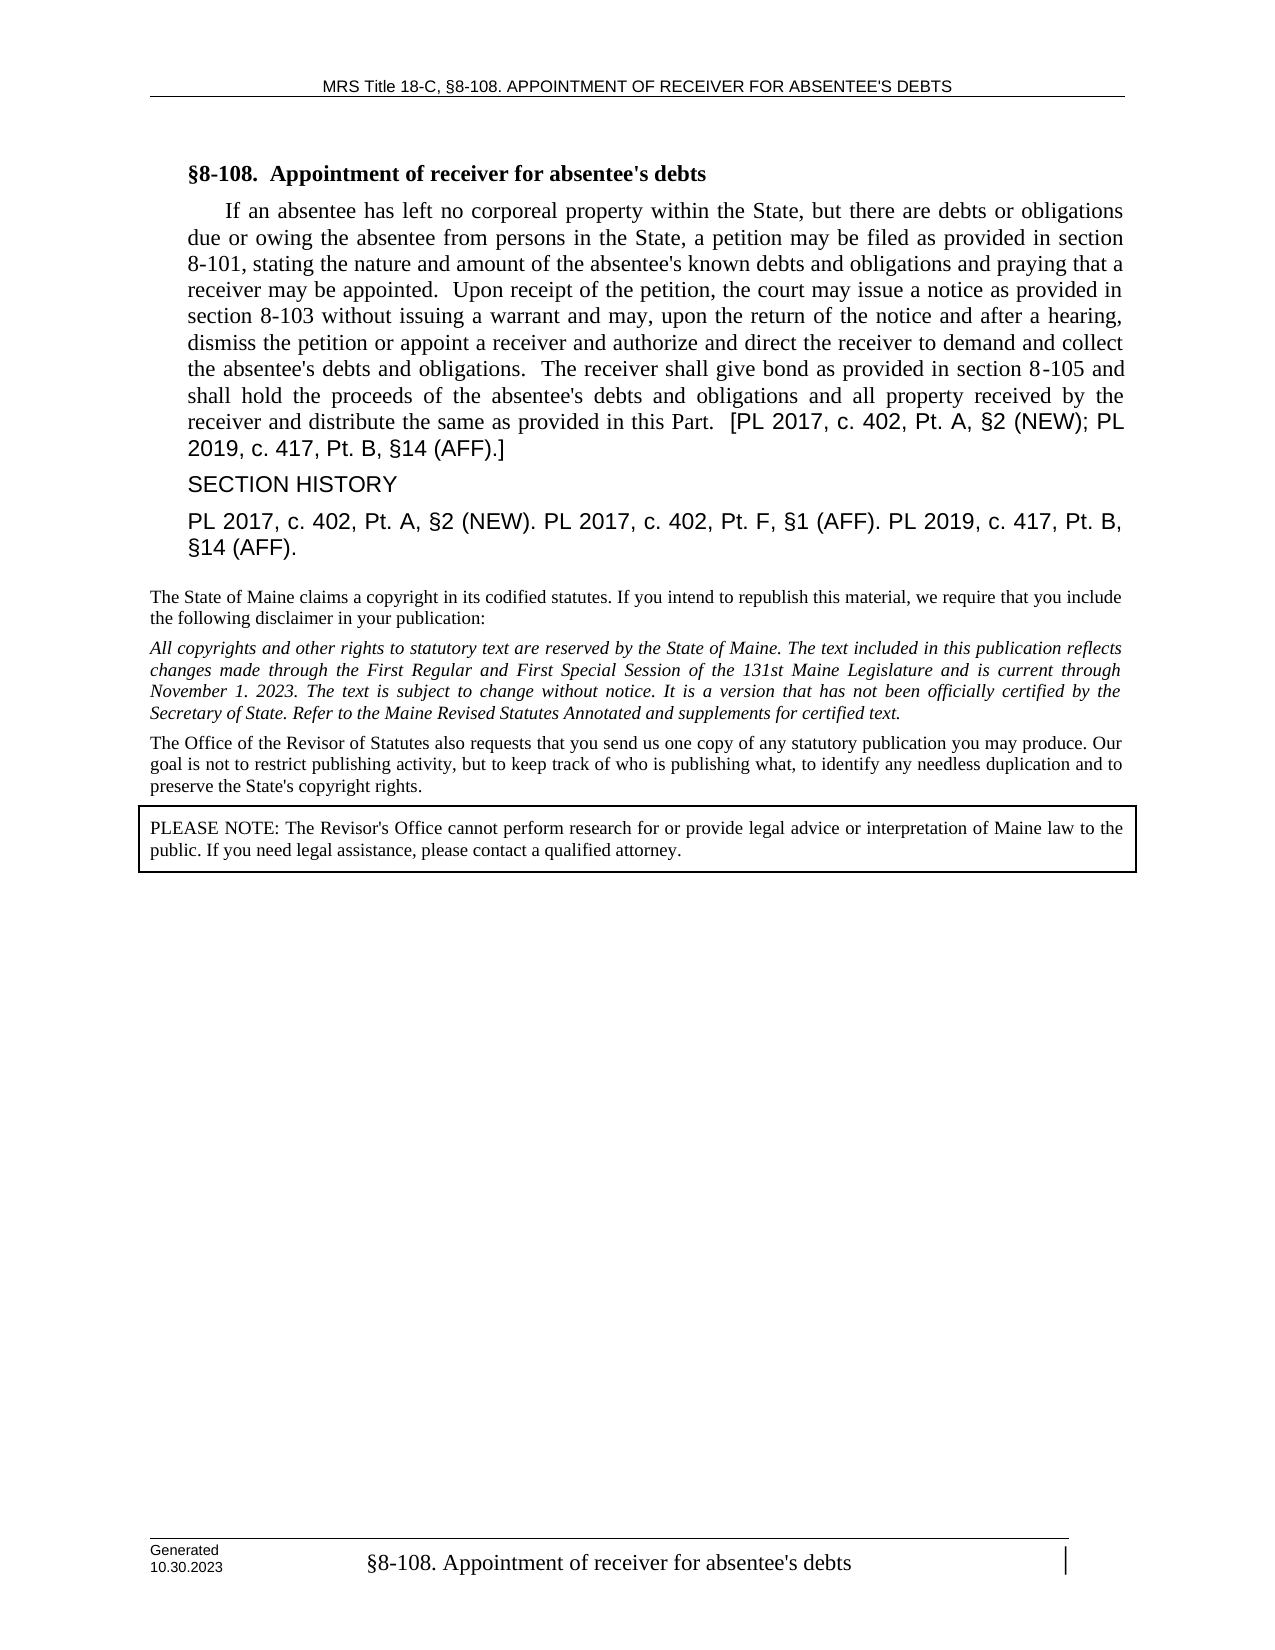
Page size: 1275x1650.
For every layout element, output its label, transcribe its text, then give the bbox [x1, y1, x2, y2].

text The State of Maine claims a copyright in its codified statutes. If you intend to republish this material, we require that you include the following disclaimer in your publication: [150, 586, 1125, 629]
text §8-108. Appointment of receiver for absentee's debts [187, 160, 1125, 187]
text All copyrights and other rights to statutory text are reserved by the State of Maine. The text included in this publication reflects changes made through the First Regular and First Special Session of the 131st Maine Legislature and is current through November 1. 2023 . The text is subject to change without notice. It is a version that has not been officially certified by the Secretary of State. Refer to the Maine Revised Statutes Annotated and supplements for certified text. [150, 637, 1125, 723]
text If an absentee has left no corporeal property within the State, but there are debts or obligations due or owing the absentee from persons in the State, a petition may be filed as provided in section 8‑101, stating the nature and amount of the absentee's known debts and obligations and praying that a receiver may be appointed. Upon receipt of the petition, the court may issue a notice as provided in section 8‑103 without issuing a warrant and may, upon the return of the notice and after a hearing, dismiss the petition or appoint a receiver and authorize and direct the receiver to demand and collect the absentee's debts and obligations. The receiver shall give bond as provided in section 8‑105 and shall hold the proceeds of the absentee's debts and obligations and all property received by the receiver and distribute the same as provided in this Part. [PL 2017, c. 402, Pt. A, §2 (NEW); PL 2019, c. 417, Pt. B, §14 (AFF).] [187, 197, 1125, 461]
text The Office of the Revisor of Statutes also requests that you send us one copy of any statutory publication you may produce. Our goal is not to restrict publishing activity, but to keep track of who is publishing what, to identify any needless duplication and to preserve the State's copyright rights. [150, 732, 1125, 796]
text SECTION HISTORY [187, 471, 1125, 498]
text PLEASE NOTE: The Revisor's Office cannot perform research for or provide legal advice or interpretation of Maine law to the public. If you need legal assistance, please contact a qualified attorney. [140, 807, 1135, 871]
text PL 2017, c. 402, Pt. A, §2 (NEW). PL 2017, c. 402, Pt. F, §1 (AFF). PL 2019, c. 417, Pt. B, §14 (AFF). [187, 508, 1125, 561]
